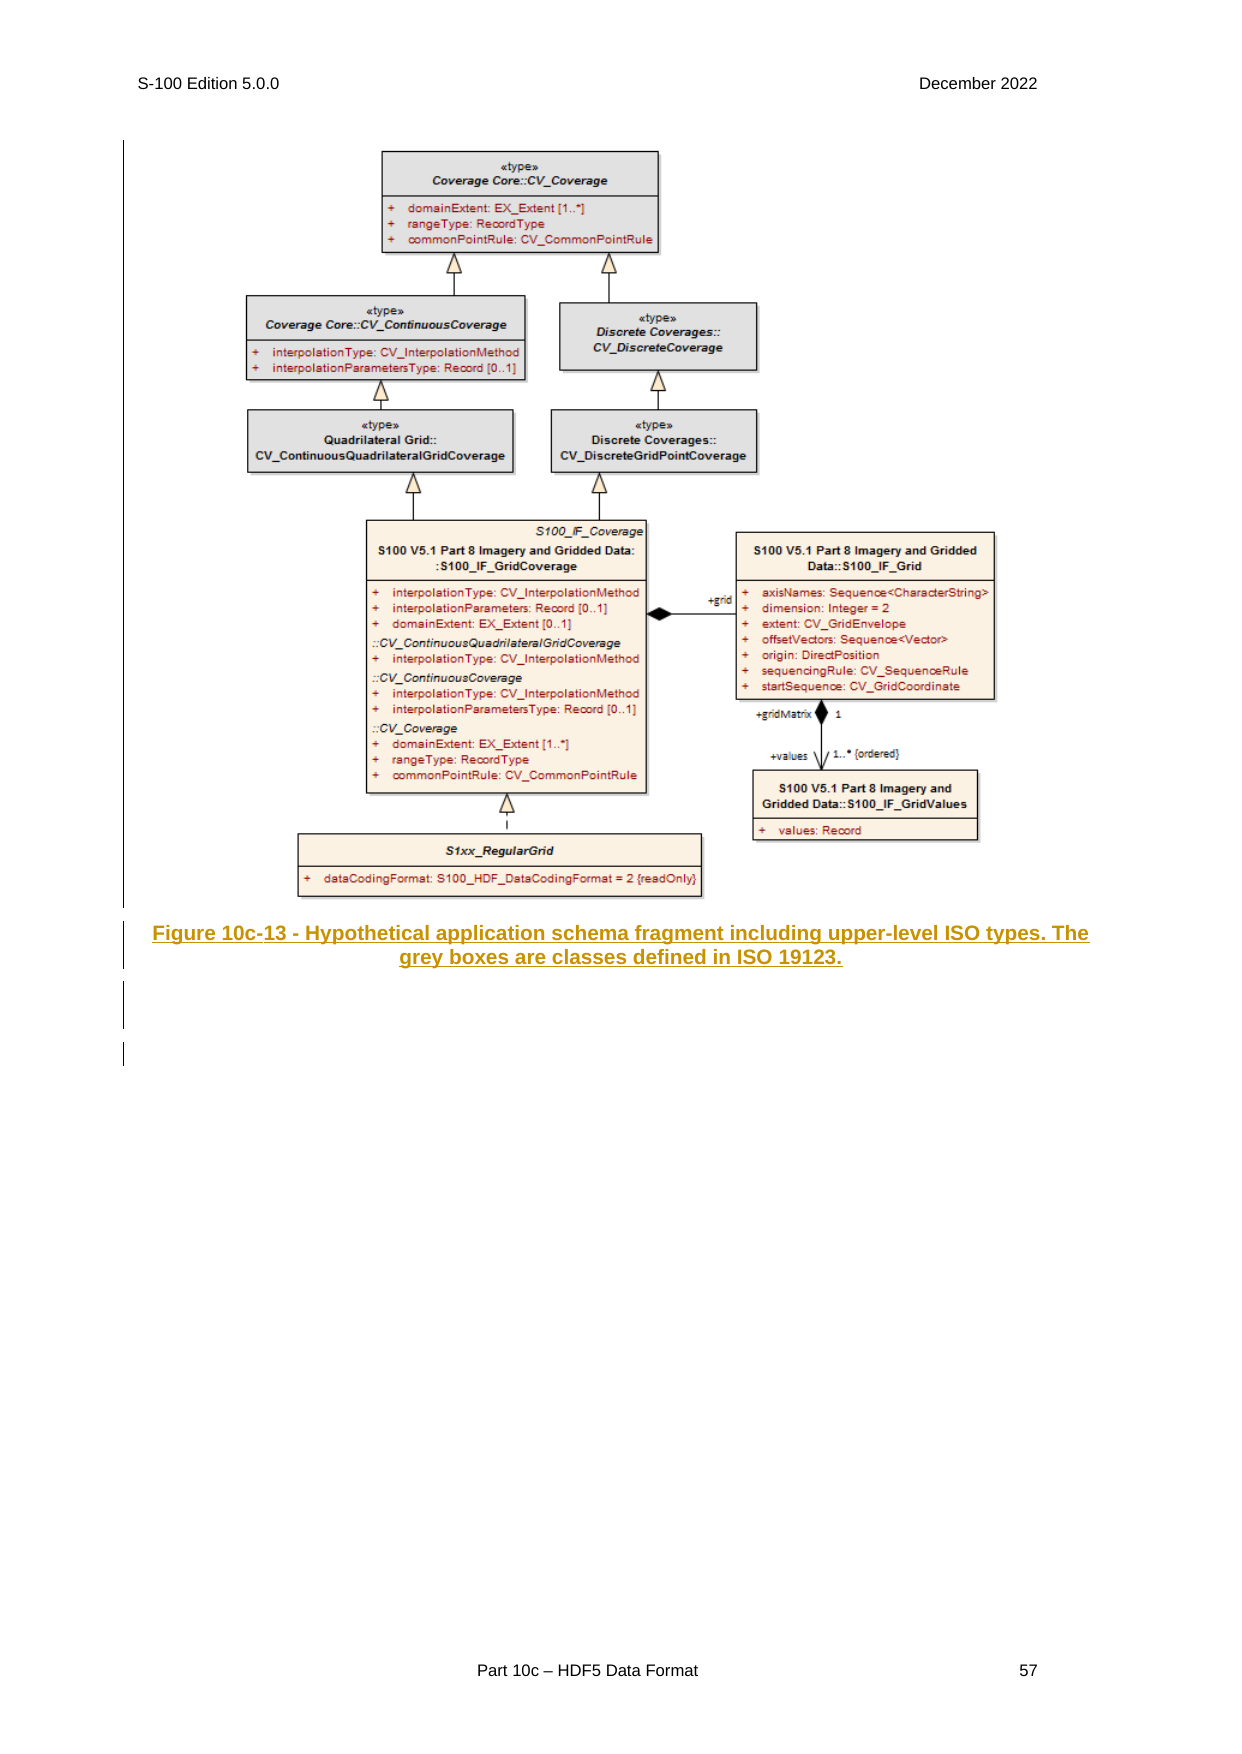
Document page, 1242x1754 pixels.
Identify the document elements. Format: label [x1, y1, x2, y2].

picture [234, 139, 1007, 909]
